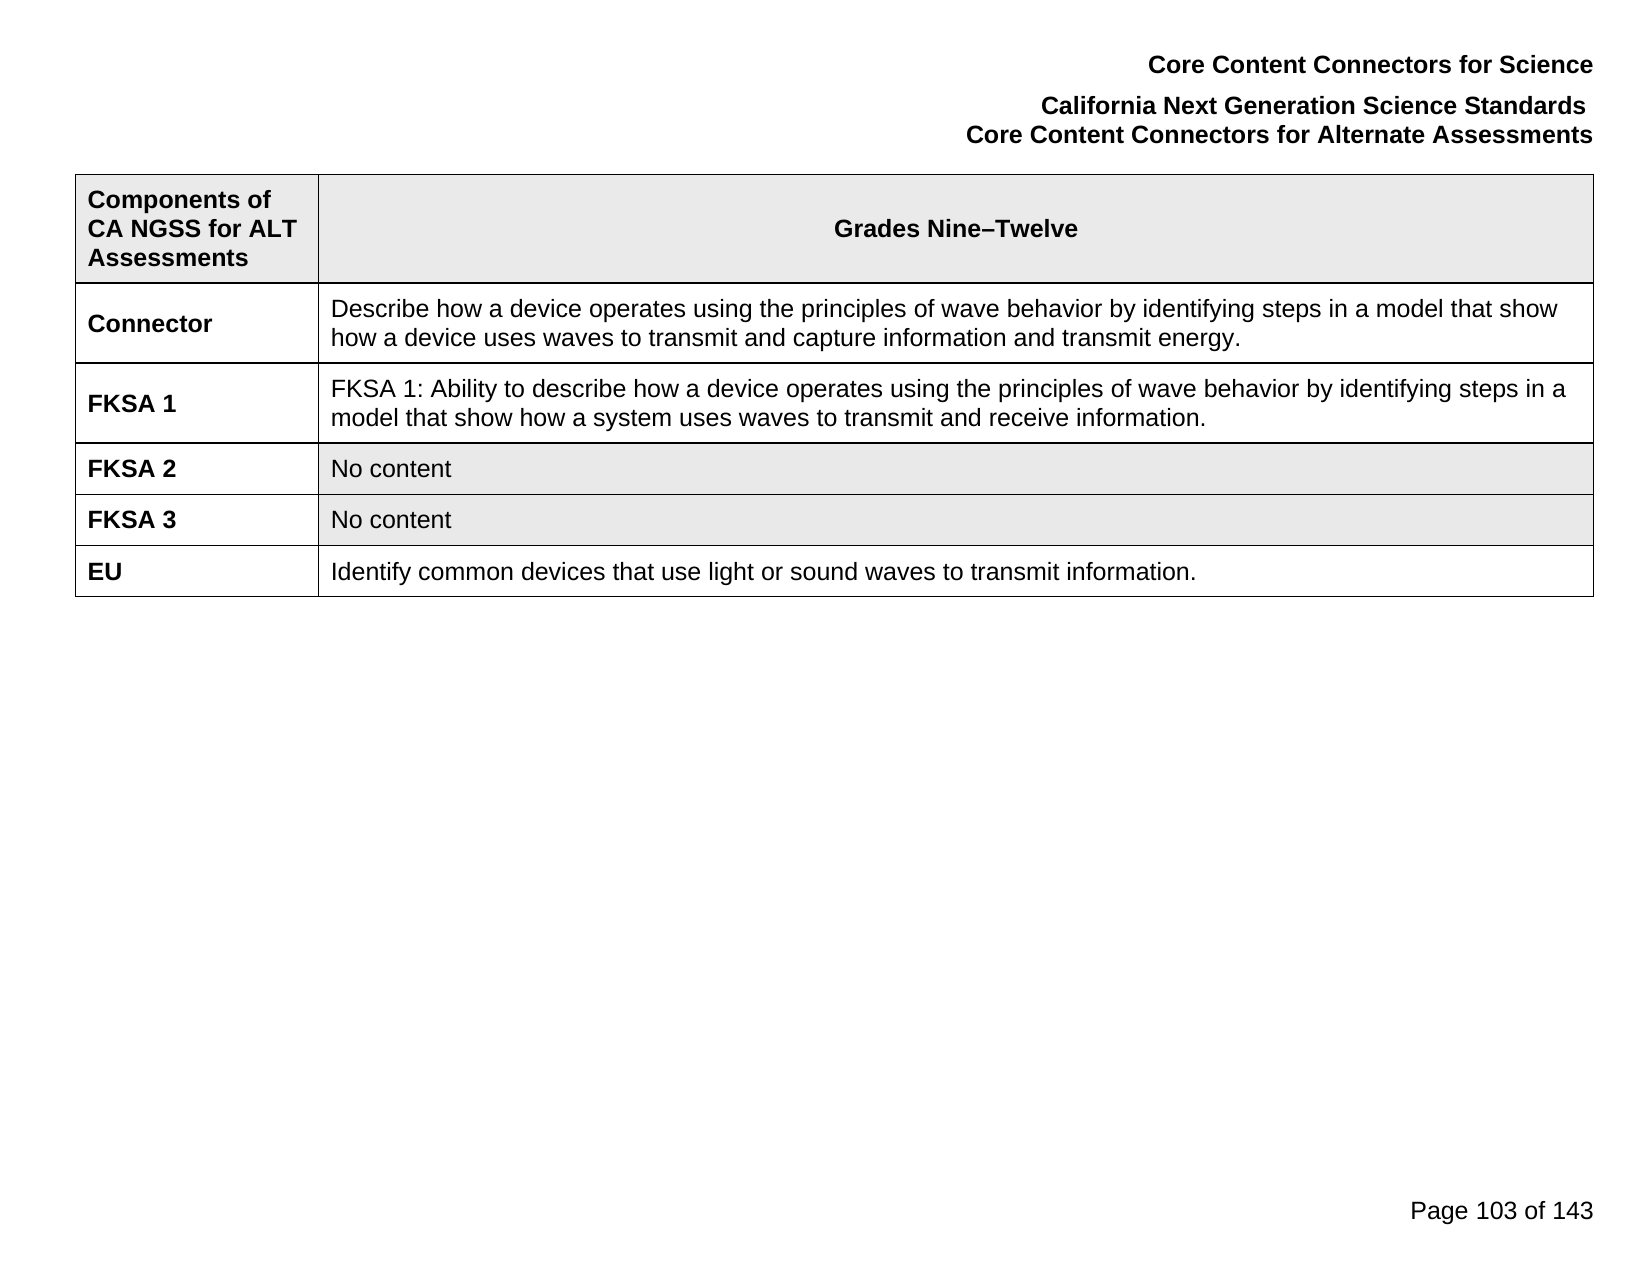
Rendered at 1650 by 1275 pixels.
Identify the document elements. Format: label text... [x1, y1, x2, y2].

table_cell No content [319, 444, 1593, 494]
table_cell FKSA 2 [76, 444, 318, 494]
table_cell No content [319, 495, 1593, 545]
table_cell Identify common devices that use light or sound waves to transmit information. [319, 546, 1593, 596]
table_cell Connector [76, 284, 318, 362]
table_cell EU [76, 546, 318, 596]
table_header Components of CA NGSS for ALT Assessments [76, 175, 318, 282]
table_cell Describe how a device operates using the principles of wave behavior by identifying steps in a model that show how a device uses waves to transmit and capture information and transmit energy. [319, 284, 1593, 362]
table_cell FKSA 3 [76, 495, 318, 545]
table_cell FKSA 1: Ability to describe how a device operates using the principles of wave behavior by identifying steps in a model that show how a system uses waves to transmit and receive information. [319, 364, 1593, 442]
table_header Grades Nine–Twelve [319, 175, 1593, 282]
table_cell FKSA 1 [76, 364, 318, 442]
